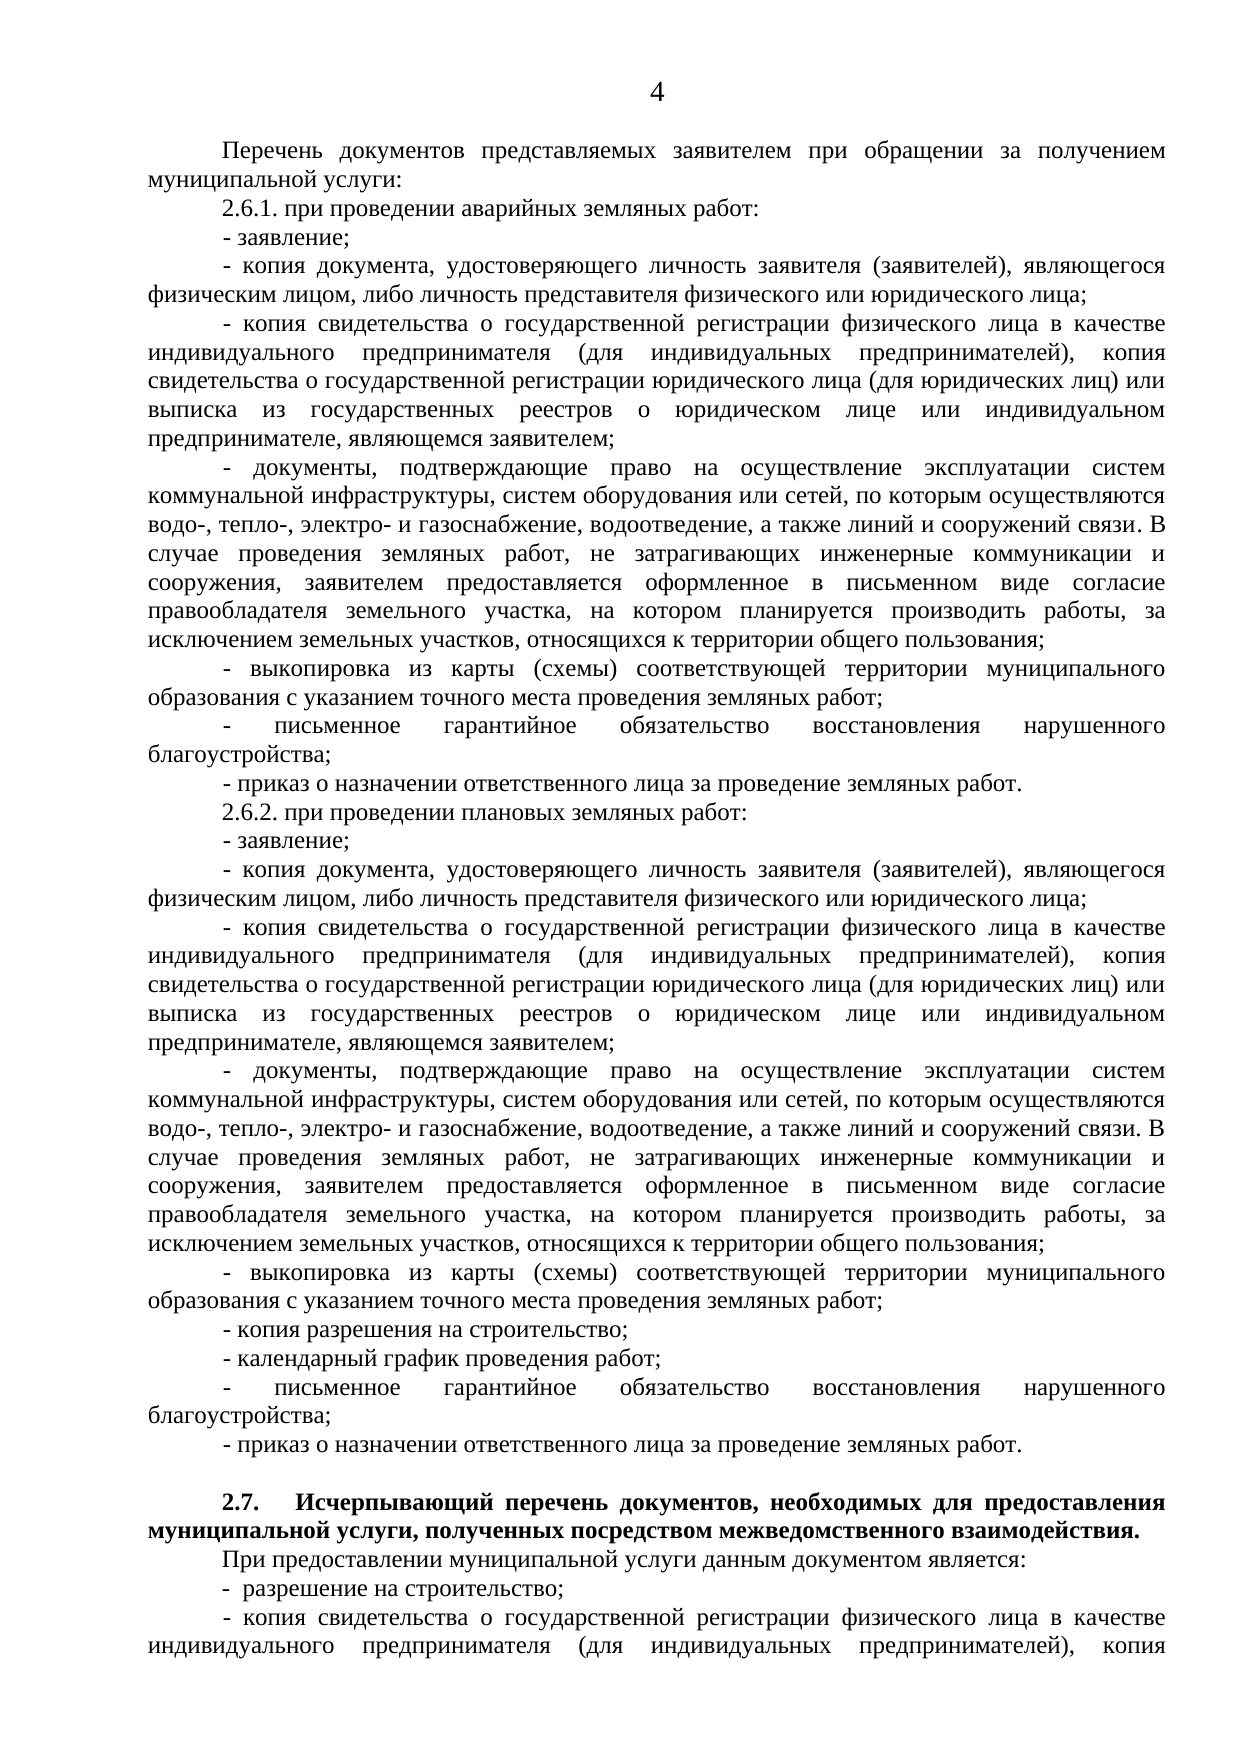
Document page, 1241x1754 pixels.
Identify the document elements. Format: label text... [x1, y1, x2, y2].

text - письменное гарантийное обязательство восстановления нарушенного благоустройства; [148, 1372, 1166, 1429]
text - письменное гарантийное обязательство восстановления нарушенного благоустройства; [148, 710, 1166, 768]
text - копия разрешения на строительство; [148, 1314, 1166, 1343]
text - копия документа, удостоверяющего личность заявителя (заявителей), являющегося физическим лицом, либо личность представителя физического или юридического лица; [148, 854, 1166, 912]
text - календарный график проведения работ; [148, 1343, 1166, 1372]
text - выкопировка из карты (схемы) соответствующей территории муниципального образования с указанием точного места проведения земляных работ; [148, 653, 1166, 710]
text - документы, подтверждающие право на осуществление эксплуатации систем коммунальной инфраструктуры, систем оборудования или сетей, по которым осуществляются водо-, тепло-, электро- и газоснабжение, водоотведение, а также линий и сооружений связи. В случае проведения земляных работ, не затрагивающих инженерные коммуникации и сооружения, заявителем предоставляется оформленное в письменном виде согласие правообладателя земельного участка, на котором планируется производить работы, за исключением земельных участков, относящихся к территории общего пользования; [148, 1055, 1166, 1257]
text - приказ о назначении ответственного лица за проведение земляных работ. [148, 1429, 1166, 1458]
text - выкопировка из карты (схемы) соответствующей территории муниципального образования с указанием точного места проведения земляных работ; [148, 1257, 1166, 1314]
text Перечень документов представляемых заявителем при обращении за получением муниципальной услуги: [148, 135, 1166, 193]
text - копия свидетельства о государственной регистрации физического лица в качестве индивидуального предпринимателя (для индивидуальных предпринимателей), копия свидетельства о государственной регистрации юридического лица (для юридических лиц) или выписка из государственных реестров о юридическом лице или индивидуальном предпринимателе, являющемся заявителем; [148, 308, 1166, 452]
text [148, 1602, 1166, 1659]
text 2.6.1. при проведении аварийных земляных работ: [148, 193, 1166, 222]
text - приказ о назначении ответственного лица за проведение земляных работ. [148, 768, 1166, 797]
text - разрешение на строительство; [148, 1573, 1166, 1602]
text 2.6.2. при проведении плановых земляных работ: [148, 797, 1166, 825]
list Исчерпывающий перечень документов, необходимых для предоставления муниципальной услуги, полученных посредством межведомственного взаимодействия. [148, 1487, 1166, 1544]
text - заявление; [148, 825, 1166, 854]
text - заявление; [148, 222, 1166, 250]
text - документы, подтверждающие право на осуществление эксплуатации систем коммунальной инфраструктуры, систем оборудования или сетей, по которым осуществляются водо-, тепло-, электро- и газоснабжение, водоотведение, а также линий и сооружений связи. В случае проведения земляных работ, не затрагивающих инженерные коммуникации и сооружения, заявителем предоставляется оформленное в письменном виде согласие правообладателя земельного участка, на котором планируется производить работы, за исключением земельных участков, относящихся к территории общего пользования; [148, 452, 1166, 653]
text - копия свидетельства о государственной регистрации физического лица в качестве индивидуального предпринимателя (для индивидуальных предпринимателей), копия свидетельства о государственной регистрации юридического лица (для юридических лиц) или выписка из государственных реестров о юридическом лице или индивидуальном предпринимателе, являющемся заявителем; [148, 912, 1166, 1055]
text - копия документа, удостоверяющего личность заявителя (заявителей), являющегося физическим лицом, либо личность представителя физического или юридического лица; [148, 250, 1166, 308]
text При предоставлении муниципальной услуги данным документом является: [148, 1544, 1166, 1573]
